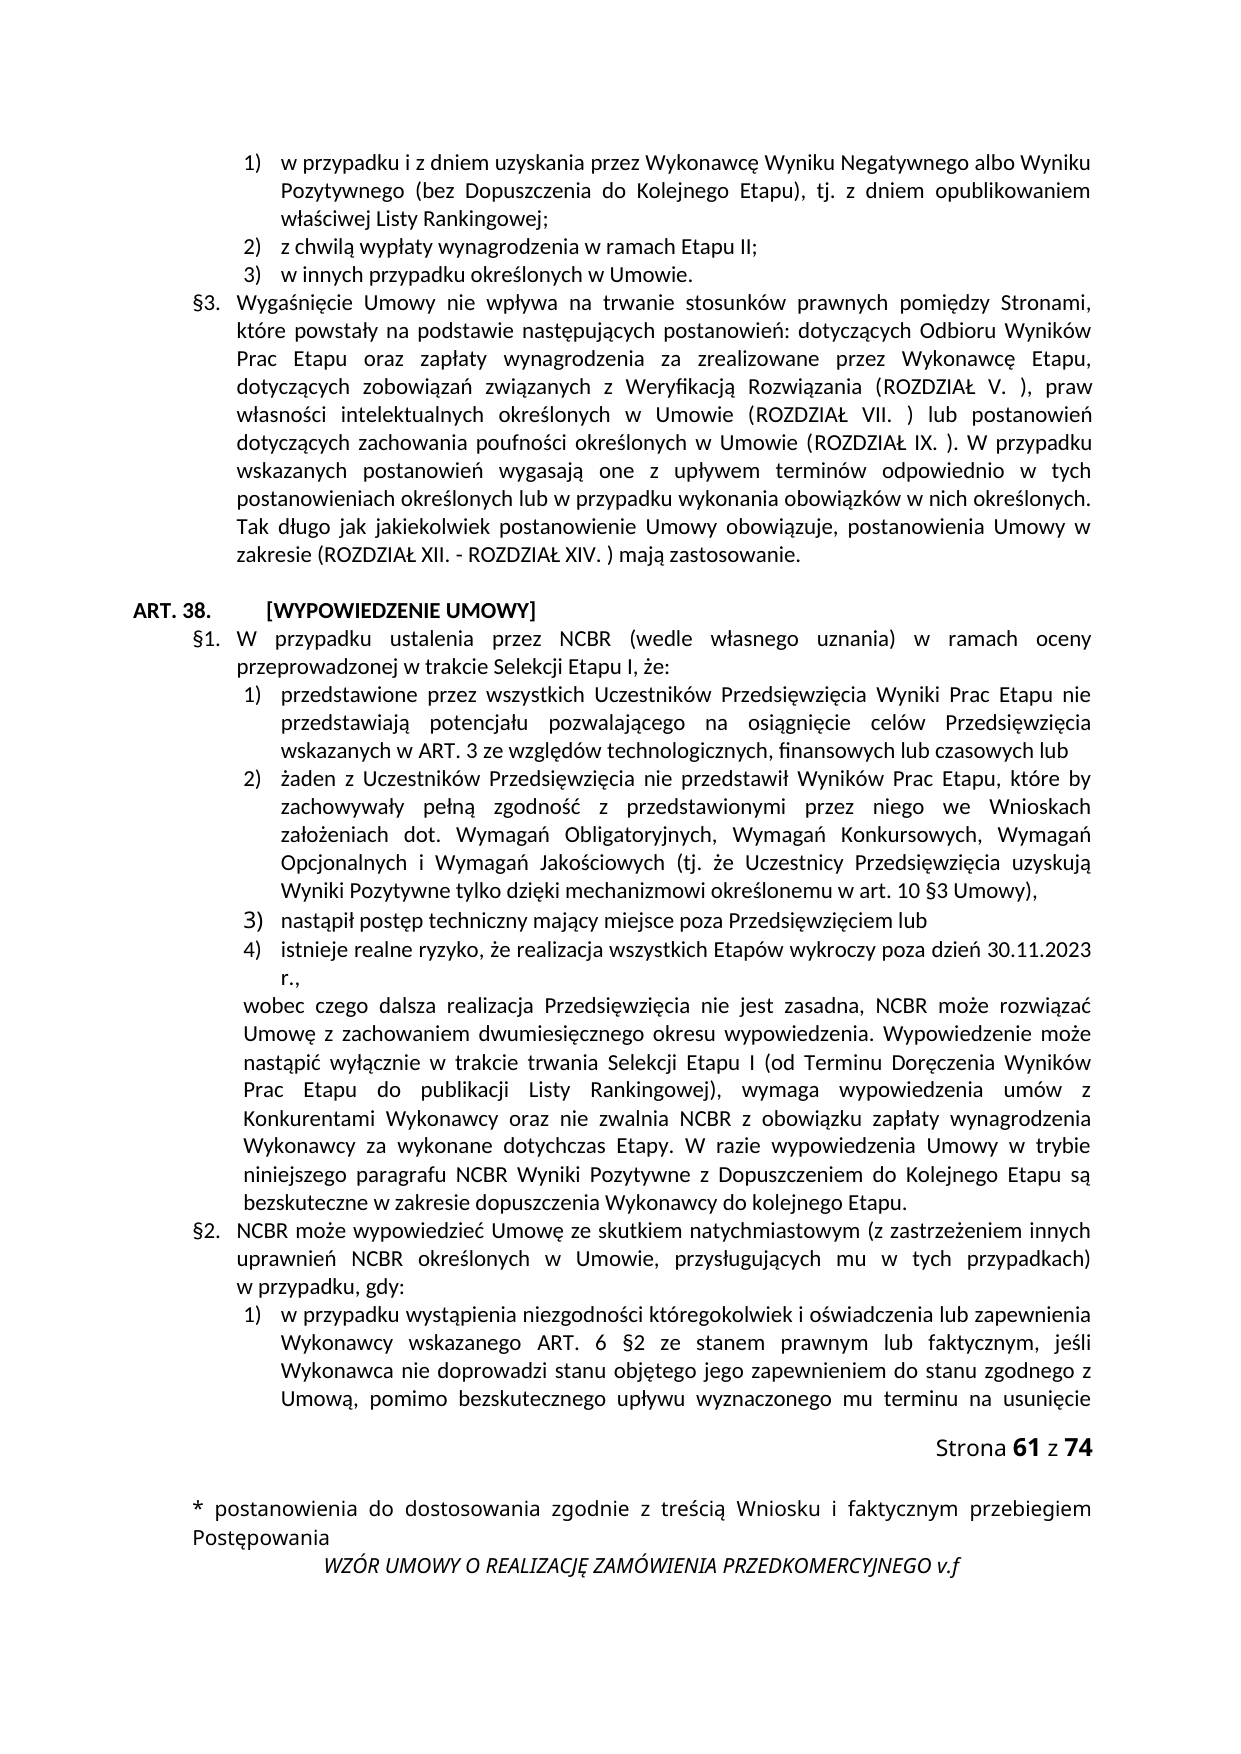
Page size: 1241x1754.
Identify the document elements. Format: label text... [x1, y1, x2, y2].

list przedstawione przez wszystkich Uczestników Przedsięwzięcia Wyniki Prac Etapu nie przedstawiają potencjału pozwalającego na osiągnięcie celów Przedsięwzięcia wskazanych w ART. 3 ze względów technologicznych, finansowych lub czasowych lub [243, 680, 1093, 764]
list istnieje realne ryzyko, że realizacja wszystkich Etapów wykroczy poza dzień 30.11.2023 r., [243, 936, 1093, 992]
list Wygaśnięcie Umowy nie wpływa na trwanie stosunków prawnych pomiędzy Stronami, które powstały na podstawie następujących postanowień: dotyczących Odbioru Wyników Prac Etapu oraz zapłaty wynagrodzenia za zrealizowane przez Wykonawcę Etapu, dotyczących zobowiązań związanych z Weryfikacją Rozwiązania (ROZDZIAŁ V. ), praw własności intelektualnych określonych w Umowie (ROZDZIAŁ VII. ) lub postanowień dotyczących zachowania poufności określonych w Umowie (ROZDZIAŁ IX. ). W przypadku wskazanych postanowień wygasają one z upływem terminów odpowiednio w tych postanowieniach określonych lub w przypadku wykonania obowiązków w nich określonych. Tak długo jak jakiekolwiek postanowienie Umowy obowiązuje, postanowienia Umowy w zakresie (ROZDZIAŁ XII. - ROZDZIAŁ XIV. ) mają zastosowanie. [192, 288, 1093, 568]
list NCBR może wypowiedzieć Umowę ze skutkiem natychmiastowym (z zastrzeżeniem innych uprawnień NCBR określonych w Umowie, przysługujących mu w tych przypadkach) w przypadku, gdy: [192, 1216, 1093, 1300]
list w innych przypadku określonych w Umowie. [243, 260, 1093, 288]
list nastąpił postęp techniczny mający miejsce poza Przedsięwzięciem lub [243, 904, 1093, 936]
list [243, 1300, 1093, 1412]
text wobec czego dalsza realizacja Przedsięwzięcia nie jest zasadna, NCBR może rozwiązać Umowę z zachowaniem dwumiesięcznego okresu wypowiedzenia. Wypowiedzenie może nastąpić wyłącznie w trakcie trwania Selekcji Etapu I (od Terminu Doręczenia Wyników Prac Etapu do publikacji Listy Rankingowej), wymaga wypowiedzenia umów z Konkurentami Wykonawcy oraz nie zwalnia NCBR z obowiązku zapłaty wynagrodzenia Wykonawcy za wykonane dotychczas Etapy. W razie wypowiedzenia Umowy w trybie niniejszego paragrafu NCBR Wyniki Pozytywne z Dopuszczeniem do Kolejnego Etapu są bezskuteczne w zakresie dopuszczenia Wykonawcy do kolejnego Etapu. [243, 992, 1093, 1216]
list w przypadku i z dniem uzyskania przez Wykonawcę Wyniku Negatywnego albo Wyniku Pozytywnego (bez Dopuszczenia do Kolejnego Etapu), tj. z dniem opublikowaniem właściwej Listy Rankingowej; [243, 148, 1093, 232]
list żaden z Uczestników Przedsięwzięcia nie przedstawił Wyników Prac Etapu, które by zachowywały pełną zgodność z przedstawionymi przez niego we Wnioskach założeniach dot. Wymagań Obligatoryjnych, Wymagań Konkursowych, Wymagań Opcjonalnych i Wymagań Jakościowych (tj. że Uczestnicy Przedsięwzięcia uzyskują Wyniki Pozytywne tylko dzięki mechanizmowi określonemu w art. 10 §3 Umowy), [243, 764, 1093, 904]
list W przypadku ustalenia przez NCBR (wedle własnego uznania) w ramach oceny przeprowadzonej w trakcie Selekcji Etapu I, że: [192, 624, 1093, 680]
subtitle [WYPOWIEDZENIE UMOWY] [133, 596, 1093, 624]
list z chwilą wypłaty wynagrodzenia w ramach Etapu II; [243, 232, 1093, 260]
